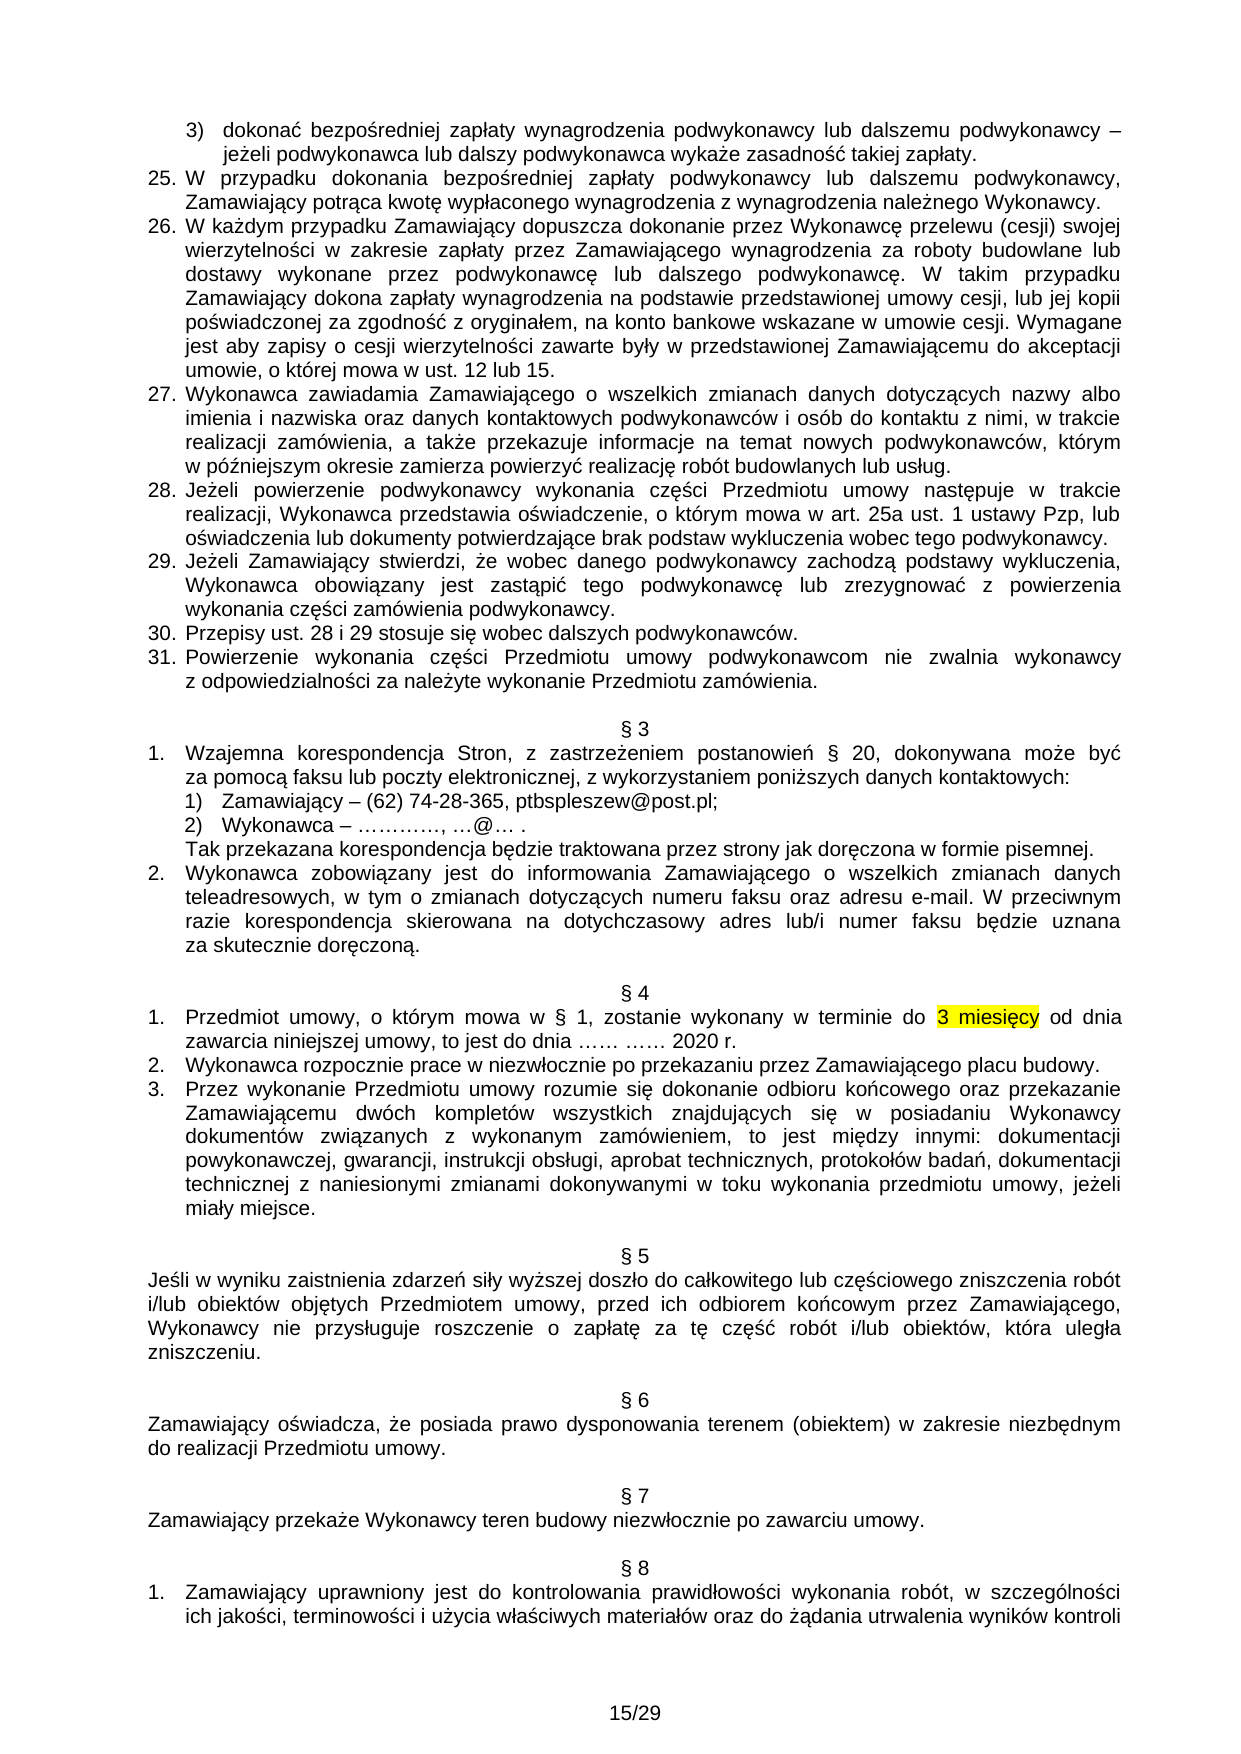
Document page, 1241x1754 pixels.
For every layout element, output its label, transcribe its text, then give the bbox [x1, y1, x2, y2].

list Wykonawca zobowiązany jest do informowania Zamawiającego o wszelkich zmianach danych teleadresowych, w tym o zmianach dotyczących numeru faksu oraz adresu e-mail. W przeciwnym razie korespondencja skierowana na dotychczasowy adres lub/i numer faksu będzie uznana za skutecznie doręczoną. [148, 861, 1122, 957]
list W każdym przypadku Zamawiający dopuszcza dokonanie przez Wykonawcę przelewu (cesji) swojej wierzytelności w zakresie zapłaty przez Zamawiającego wynagrodzenia za roboty budowlane lub dostawy wykonane przez podwykonawcę lub dalszego podwykonawcę. W takim przypadku Zamawiający dokona zapłaty wynagrodzenia na podstawie przedstawionej umowy cesji, lub jej kopii poświadczonej za zgodność z oryginałem, na konto bankowe wskazane w umowie cesji. Wymagane jest aby zapisy o cesji wierzytelności zawarte były w przedstawionej Zamawiającemu do akceptacji umowie, o której mowa w ust. 12 lub 15. [148, 214, 1122, 382]
list Jeżeli powierzenie podwykonawcy wykonania części Przedmiotu umowy następuje w trakcie realizacji, Wykonawca przedstawia oświadczenie, o którym mowa w art. 25a ust. 1 ustawy Pzp, lub oświadczenia lub dokumenty potwierdzające brak podstaw wykluczenia wobec tego podwykonawcy. [148, 477, 1122, 549]
list Jeżeli Zamawiający stwierdzi, że wobec danego podwykonawcy zachodzą podstawy wykluczenia, Wykonawca obowiązany jest zastąpić tego podwykonawcę lub zrezygnować z powierzenia wykonania części zamówienia podwykonawcy. [148, 549, 1122, 621]
list W przypadku dokonania bezpośredniej zapłaty podwykonawcy lub dalszemu podwykonawcy, Zamawiający potrąca kwotę wypłaconego wynagrodzenia z wynagrodzenia należnego Wykonawcy. [148, 166, 1122, 214]
list Wykonawca – …………, …@… . [184, 813, 1122, 837]
text § 7 [148, 1484, 1122, 1508]
text § 5 [148, 1244, 1122, 1268]
list Wykonawca zawiadamia Zamawiającego o wszelkich zmianach danych dotyczących nazwy albo imienia i nazwiska oraz danych kontaktowych podwykonawców i osób do kontaktu z nimi, w trakcie realizacji zamówienia, a także przekazuje informacje na temat nowych podwykonawców, którym w późniejszym okresie zamierza powierzyć realizację robót budowlanych lub usług. [148, 382, 1122, 477]
text Jeśli w wyniku zaistnienia zdarzeń siły wyższej doszło do całkowitego lub częściowego zniszczenia robót i/lub obiektów objętych Przedmiotem umowy, przed ich odbiorem końcowym przez Zamawiającego, Wykonawcy nie przysługuje roszczenie o zapłatę za tę część robót i/lub obiektów, która uległa zniszczeniu. [148, 1268, 1122, 1364]
list Przepisy ust. 28 i 29 stosuje się wobec dalszych podwykonawców. [148, 621, 1122, 645]
list Powierzenie wykonania części Przedmiotu umowy podwykonawcom nie zwalnia wykonawcy z odpowiedzialności za należyte wykonanie Przedmiotu zamówienia. [148, 645, 1122, 693]
text § 8 [148, 1556, 1122, 1579]
list Przedmiot umowy, o którym mowa w § 1, zostanie wykonany w terminie do 3 miesięcy od dnia zawarcia niniejszej umowy, to jest do dnia …… …… 2020 r. [148, 1004, 1122, 1052]
text § 3 [148, 717, 1122, 741]
text Zamawiający przekaże Wykonawcy teren budowy niezwłocznie po zawarciu umowy. [148, 1508, 1122, 1532]
list Wzajemna korespondencja Stron, z zastrzeżeniem postanowień § 20, dokonywana może być za pomocą faksu lub poczty elektronicznej, z wykorzystaniem poniższych danych kontaktowych: [148, 741, 1122, 789]
list Zamawiający – (62) 74-28-365, ptbspleszew@post.pl; [184, 789, 1122, 813]
list Wykonawca rozpocznie prace w niezwłocznie po przekazaniu przez Zamawiającego placu budowy. [148, 1052, 1122, 1076]
text § 6 [148, 1388, 1122, 1412]
list dokonać bezpośredniej zapłaty wynagrodzenia podwykonawcy lub dalszemu podwykonawcy – jeżeli podwykonawca lub dalszy podwykonawca wykaże zasadność takiej zapłaty. [186, 118, 1122, 166]
text Tak przekazana korespondencja będzie traktowana przez strony jak doręczona w formie pisemnej. [185, 837, 1122, 861]
text § 4 [148, 981, 1122, 1004]
list Przez wykonanie Przedmiotu umowy rozumie się dokonanie odbioru końcowego oraz przekazanie Zamawiającemu dwóch kompletów wszystkich znajdujących się w posiadaniu Wykonawcy dokumentów związanych z wykonanym zamówieniem, to jest między innymi: dokumentacji powykonawczej, gwarancji, instrukcji obsługi, aprobat technicznych, protokołów badań, dokumentacji technicznej z naniesionymi zmianami dokonywanymi w toku wykonania przedmiotu umowy, jeżeli miały miejsce. [148, 1076, 1122, 1220]
text Zamawiający oświadcza, że posiada prawo dysponowania terenem (obiektem) w zakresie niezbędnym do realizacji Przedmiotu umowy. [148, 1412, 1122, 1460]
